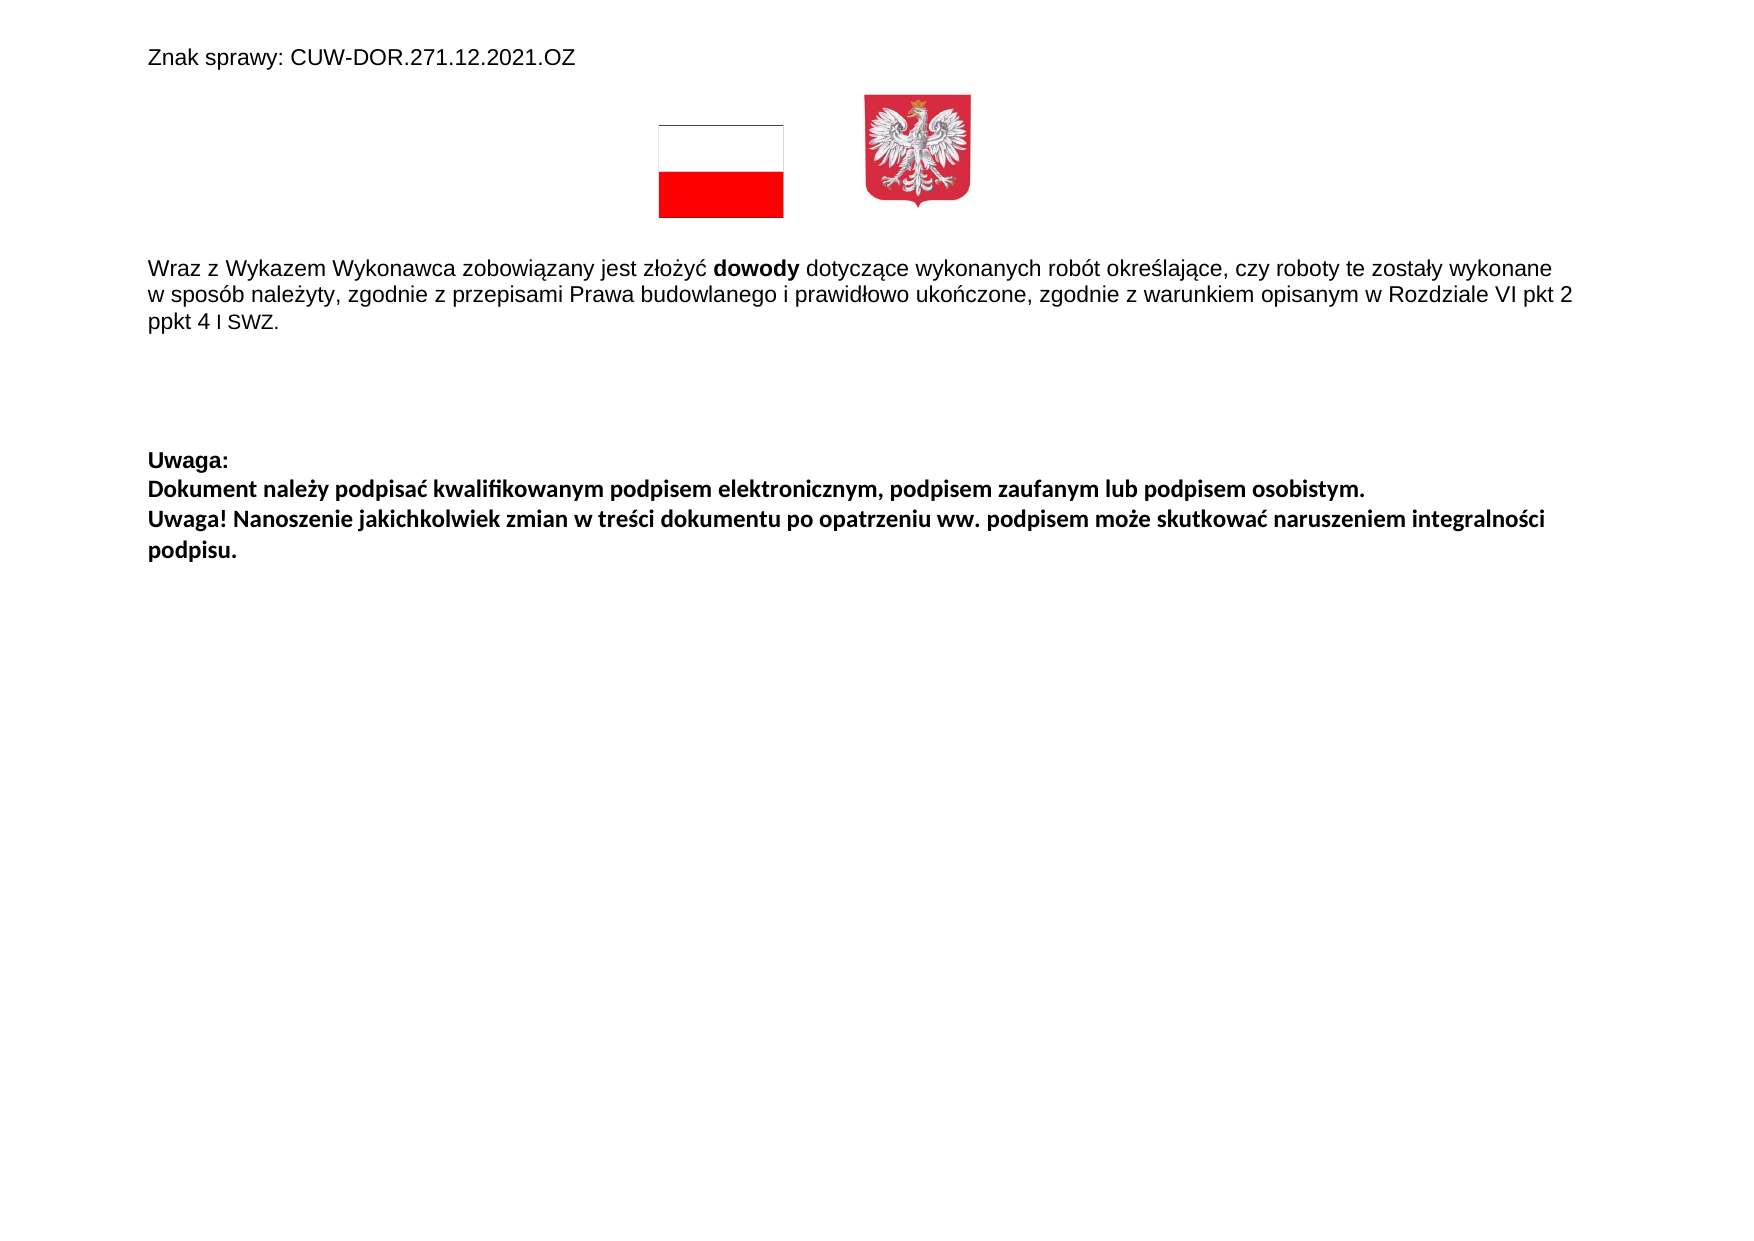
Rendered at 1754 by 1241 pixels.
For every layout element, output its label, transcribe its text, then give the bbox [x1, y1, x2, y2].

text Uwaga: Dokument należy podpisać kwalifikowanym podpisem elektronicznym, podpisem zaufanym lub podpisem osobistym. [148, 447, 1600, 503]
picture [658, 83, 1051, 218]
text Wraz z Wykazem Wykonawca zobowiązany jest złożyć dowody dotyczące wykonanych robót określające, czy roboty te zostały wykonane w sposób należyty, zgodnie z przepisami Prawa budowlanego i prawidłowo ukończone, zgodnie z warunkiem opisanym w Rozdziale VI pkt 2 ppkt 4 I SWZ. [148, 255, 1606, 334]
text Uwaga! Nanoszenie jakichkolwiek zmian w treści dokumentu po opatrzeniu ww. podpisem może skutkować naruszeniem integralności podpisu. [148, 503, 1606, 564]
